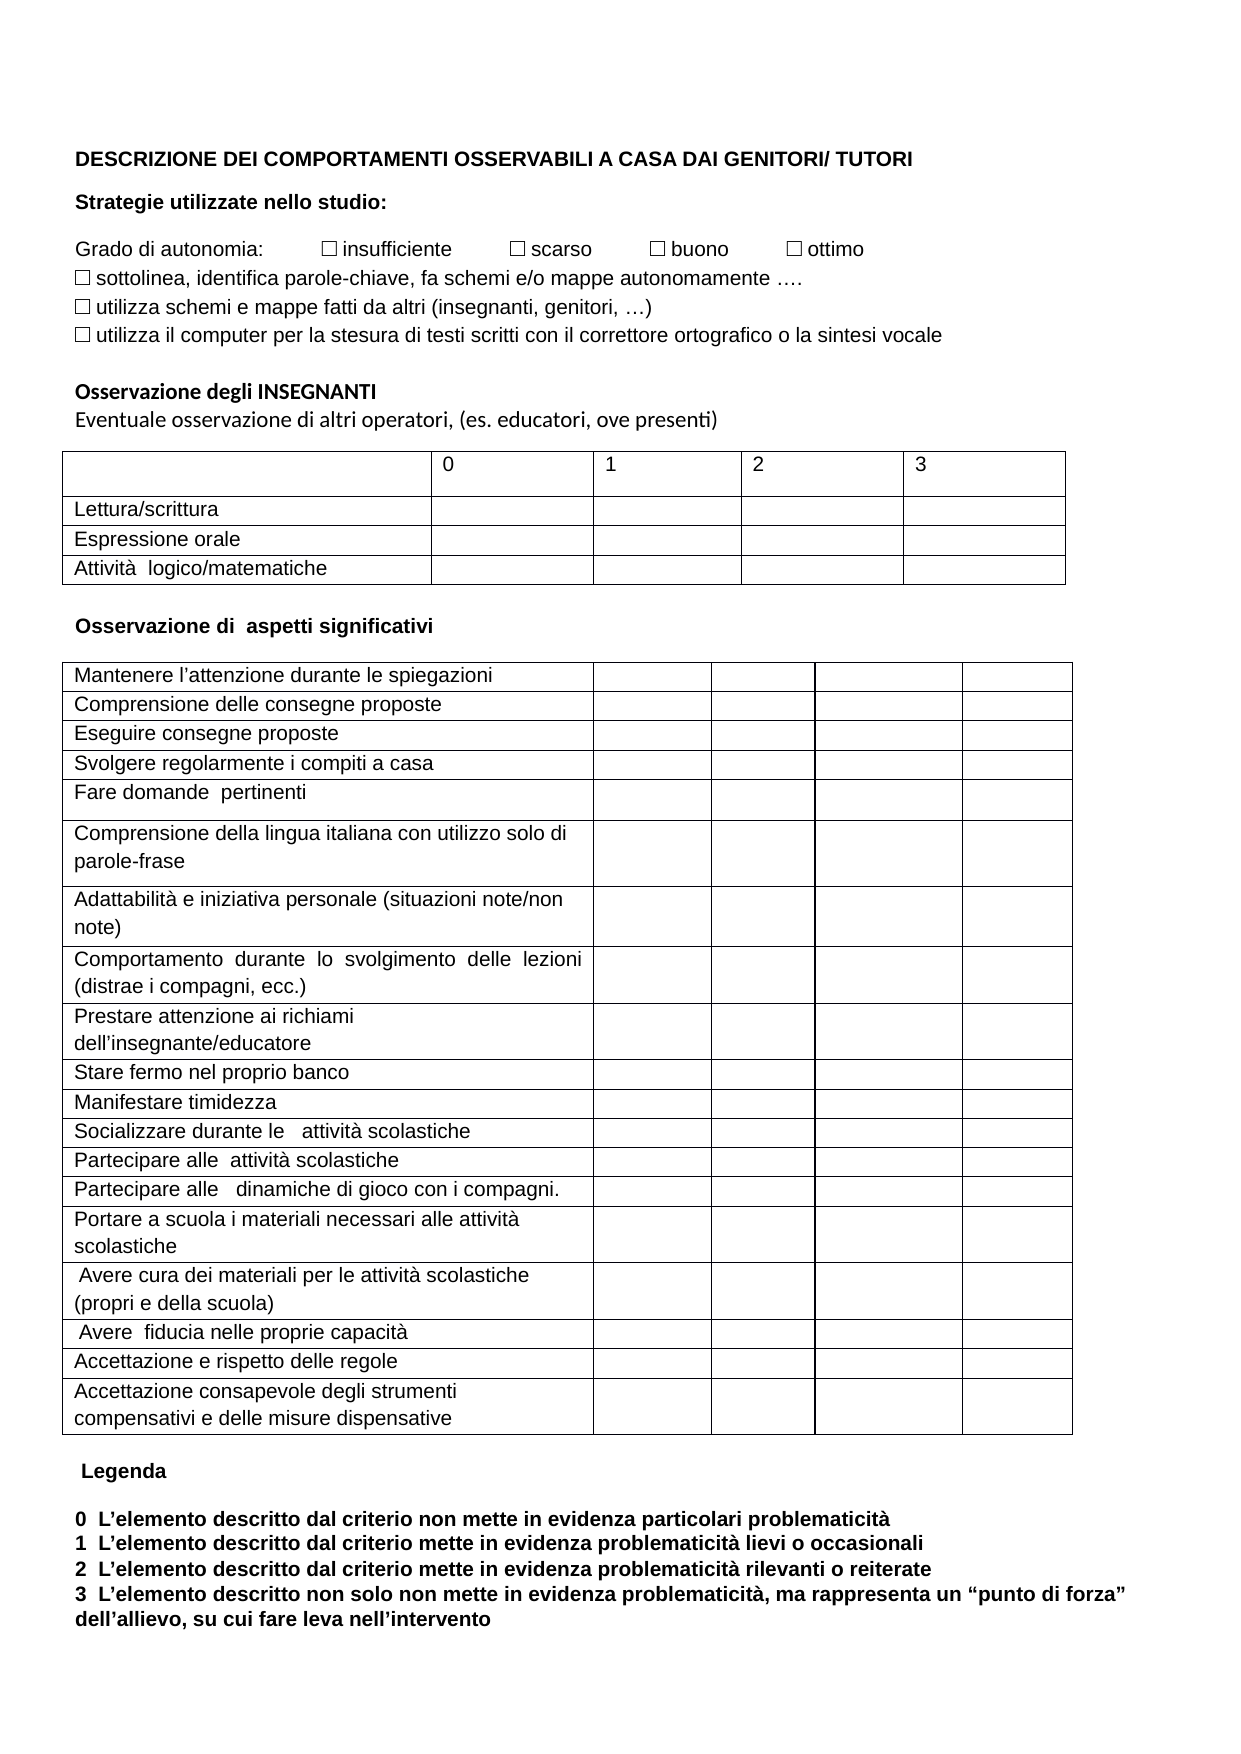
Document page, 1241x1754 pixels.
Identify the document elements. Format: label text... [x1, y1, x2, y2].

table_cell [816, 1320, 962, 1348]
table_cell [712, 947, 814, 1002]
table_cell [963, 1263, 1072, 1319]
table_cell Eseguire consegne proposte [63, 721, 593, 749]
table_cell [712, 887, 814, 946]
table_cell [963, 1004, 1072, 1059]
table_cell [816, 1060, 962, 1088]
text Legenda [75, 1459, 1165, 1483]
table_cell Accettazione e rispetto delle regole [63, 1349, 593, 1378]
table_cell [594, 721, 711, 749]
text □ utilizza il computer per la stesura di testi scritti con il correttore ortografico o la sintesi vocale [75, 319, 1165, 348]
table_cell [594, 1090, 711, 1118]
table_cell [816, 721, 962, 749]
table_cell Svolgere regolarmente i compiti a casa [63, 751, 593, 779]
table_cell [963, 1207, 1072, 1262]
table_cell [904, 556, 1065, 584]
table_header 1 [594, 452, 741, 496]
table_cell [816, 692, 962, 720]
table_cell [712, 1060, 814, 1088]
table_cell [712, 1148, 814, 1176]
table_cell [594, 556, 741, 584]
table_cell Fare domande pertinenti [63, 780, 593, 820]
table_cell [963, 692, 1072, 720]
table_cell Prestare attenzione ai richiami dell’insegnante/educatore [63, 1004, 593, 1059]
table_cell [963, 721, 1072, 749]
table_cell Stare fermo nel proprio banco [63, 1060, 593, 1088]
table_cell [432, 556, 593, 584]
table_cell [594, 1177, 711, 1206]
table_cell Lettura/scrittura [63, 497, 431, 525]
table_cell [594, 1379, 711, 1434]
text □ sottolinea, identifica parole-chiave, fa schemi e/o mappe autonomamente …. [75, 262, 1165, 291]
table_cell Espressione orale [63, 526, 431, 555]
table_cell [712, 821, 814, 886]
text Grado di autonomia: □ insufficiente □ scarso □ buono □ ottimo [75, 233, 1165, 262]
table_cell [963, 947, 1072, 1002]
table_cell Partecipare alle dinamiche di gioco con i compagni. [63, 1177, 593, 1206]
table_cell Avere fiducia nelle proprie capacità [63, 1320, 593, 1348]
table_cell [816, 1119, 962, 1147]
text Eventuale osservazione di altri operatori, (es. educatori, ove presenti) [75, 405, 1165, 433]
table_cell [816, 821, 962, 886]
table_cell [594, 1148, 711, 1176]
table_cell [963, 751, 1072, 779]
table_cell Socializzare durante le attività scolastiche [63, 1119, 593, 1147]
table_cell [712, 692, 814, 720]
text Osservazione degli INSEGNANTI [75, 377, 1165, 405]
table_cell [742, 556, 903, 584]
text Osservazione di aspetti significativi [75, 614, 1165, 638]
text DESCRIZIONE DEI COMPORTAMENTI OSSERVABILI A CASA DAI GENITORI/ TUTORI [75, 147, 1165, 171]
table_cell [712, 1379, 814, 1434]
table_cell Comprensione delle consegne proposte [63, 692, 593, 720]
table_cell [594, 497, 741, 525]
table_cell [594, 751, 711, 779]
table_cell [963, 821, 1072, 886]
table_cell [816, 1207, 962, 1262]
table_header Mantenere l’attenzione durante le spiegazioni [63, 663, 593, 691]
table_cell Comprensione della lingua italiana con utilizzo solo di parole-frase [63, 821, 593, 886]
table_header 2 [742, 452, 903, 496]
text □ utilizza schemi e mappe fatti da altri (insegnanti, genitori, …) [75, 291, 1165, 319]
table_cell [712, 780, 814, 820]
table_header [963, 663, 1072, 691]
table_cell [816, 1090, 962, 1118]
table_cell [963, 1379, 1072, 1434]
table_cell [816, 780, 962, 820]
table_cell [816, 1177, 962, 1206]
table_cell [712, 1263, 814, 1319]
table_cell [742, 497, 903, 525]
table_cell [594, 887, 711, 946]
table_cell [816, 1004, 962, 1059]
table_cell [712, 1004, 814, 1059]
table_cell [742, 526, 903, 555]
table_cell [816, 947, 962, 1002]
table_cell [904, 526, 1065, 555]
table_header [816, 663, 962, 691]
table_cell [963, 1349, 1072, 1378]
table_cell [963, 887, 1072, 946]
table_cell Partecipare alle attività scolastiche [63, 1148, 593, 1176]
table_header [712, 663, 814, 691]
text Strategie utilizzate nello studio: [75, 190, 1165, 214]
table_cell [816, 751, 962, 779]
table_cell [816, 1349, 962, 1378]
table_cell [712, 1119, 814, 1147]
table_cell [594, 1207, 711, 1262]
table_cell [816, 1379, 962, 1434]
table_cell [432, 526, 593, 555]
table_cell [963, 1320, 1072, 1348]
text 2 L’elemento descritto dal criterio mette in evidenza problematicità rilevanti o reiterate [75, 1556, 1165, 1580]
text 3 L’elemento descritto non solo non mette in evidenza problematicità, ma rappresenta un “punto di forza” dell’allievo, su cui fare leva nell’intervento [75, 1581, 1165, 1631]
table_cell [594, 1004, 711, 1059]
table_cell [432, 497, 593, 525]
table_header [63, 452, 431, 496]
table_cell [963, 1060, 1072, 1088]
text 1 L’elemento descritto dal criterio mette in evidenza problematicità lievi o occasionali [75, 1531, 1165, 1555]
table_cell [712, 721, 814, 749]
table_cell [712, 1207, 814, 1262]
table_cell Portare a scuola i materiali necessari alle attività scolastiche [63, 1207, 593, 1262]
table_cell [594, 1320, 711, 1348]
table_cell [963, 780, 1072, 820]
table_cell [963, 1119, 1072, 1147]
table_cell [594, 1119, 711, 1147]
table_cell [594, 1263, 711, 1319]
table_cell [594, 1349, 711, 1378]
table_header 0 [432, 452, 593, 496]
table_cell Accettazione consapevole degli strumenti compensativi e delle misure dispensative [63, 1379, 593, 1434]
table_cell [963, 1177, 1072, 1206]
table_cell [963, 1148, 1072, 1176]
table_cell [712, 751, 814, 779]
table_cell [594, 821, 711, 886]
table_cell [963, 1090, 1072, 1118]
table_cell [816, 887, 962, 946]
table_cell [712, 1090, 814, 1118]
table_cell [712, 1177, 814, 1206]
table_header [594, 663, 711, 691]
table_cell [712, 1320, 814, 1348]
text 0 L’elemento descritto dal criterio non mette in evidenza particolari problematicità [75, 1507, 1165, 1531]
table_cell [816, 1148, 962, 1176]
table_cell [594, 692, 711, 720]
table_header 3 [904, 452, 1065, 496]
table_cell Attività logico/matematiche [63, 556, 431, 584]
table_cell [816, 1263, 962, 1319]
table_cell Avere cura dei materiali per le attività scolastiche (propri e della scuola) [63, 1263, 593, 1319]
table_cell Comportamento durante lo svolgimento delle lezioni (distrae i compagni, ecc.) [63, 947, 593, 1002]
table_cell [594, 1060, 711, 1088]
table_cell [594, 780, 711, 820]
table_cell Adattabilità e iniziativa personale (situazioni note/non note) [63, 887, 593, 946]
table_cell [594, 947, 711, 1002]
table_cell Manifestare timidezza [63, 1090, 593, 1118]
table_cell [712, 1349, 814, 1378]
table_cell [904, 497, 1065, 525]
table_cell [594, 526, 741, 555]
